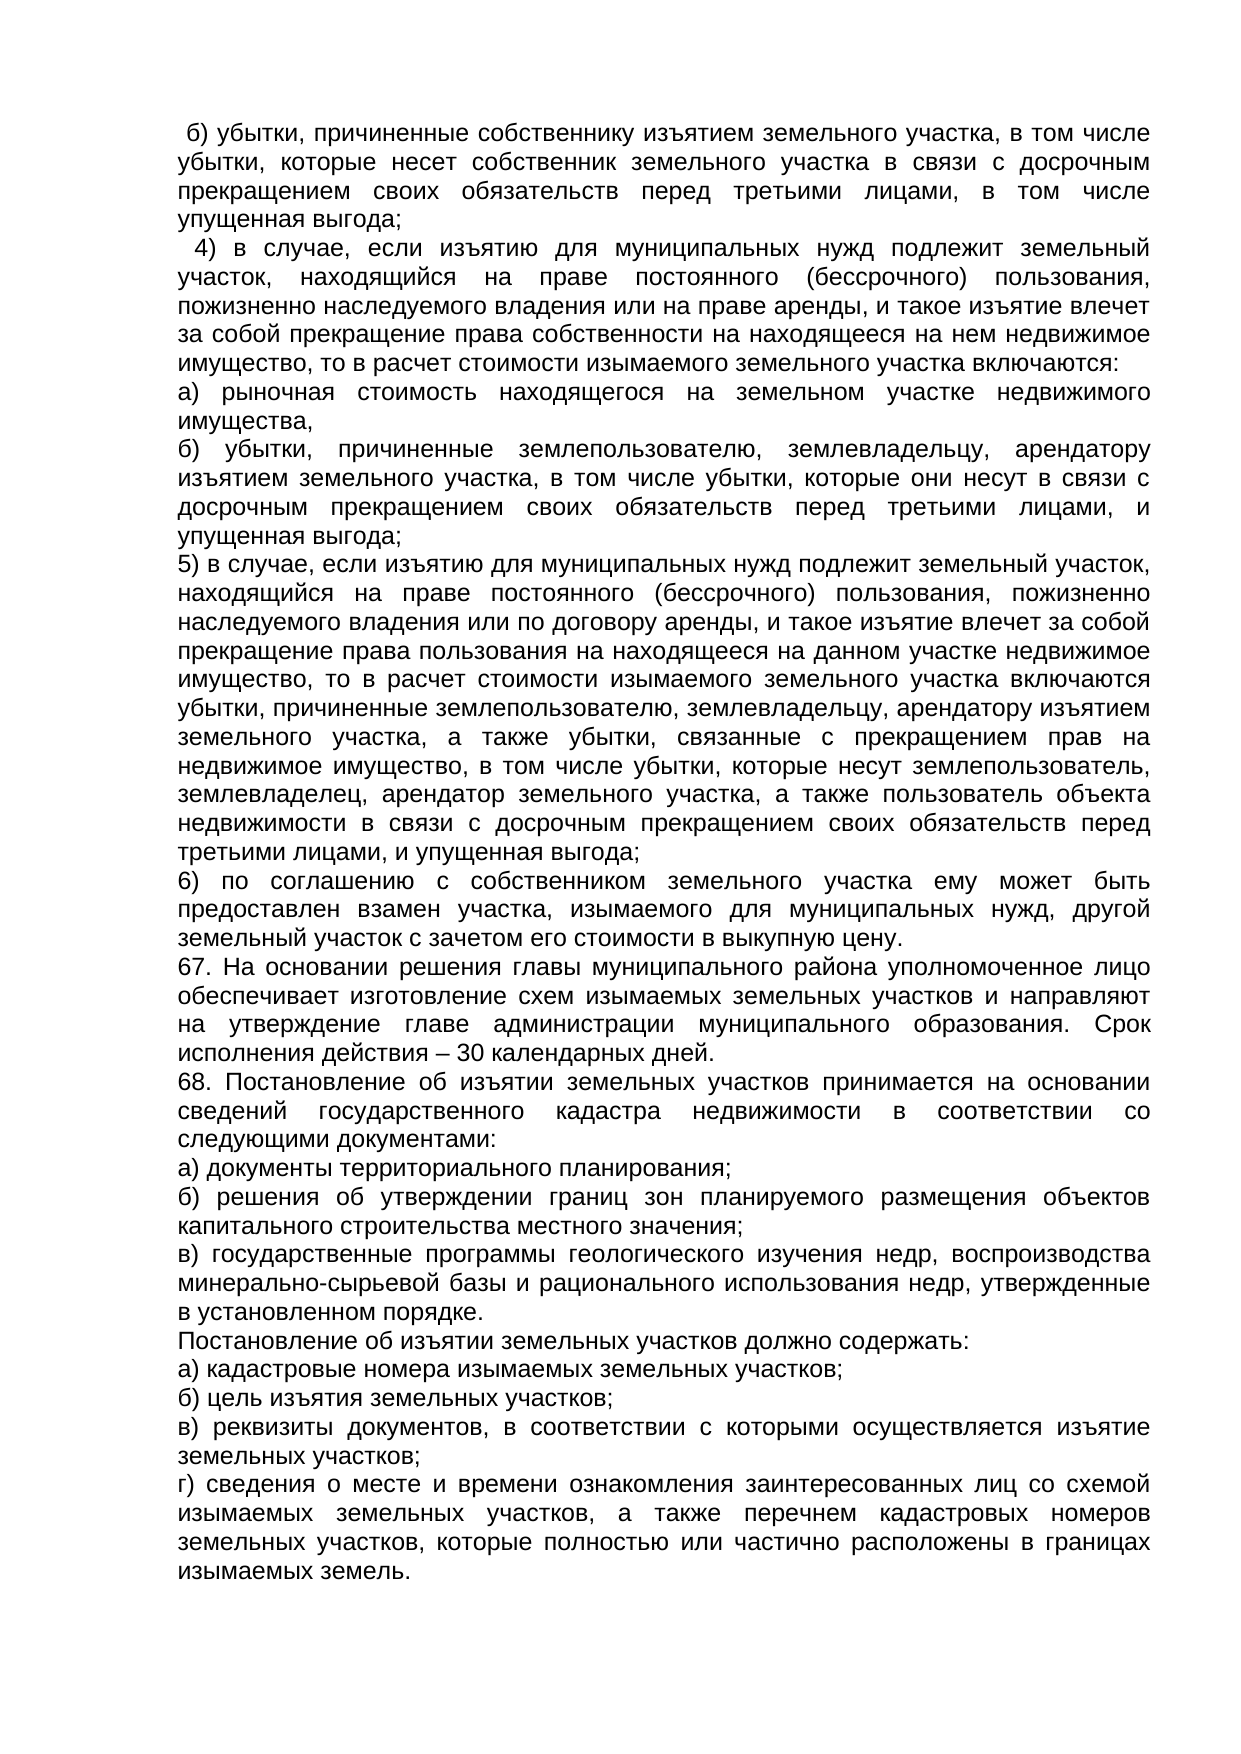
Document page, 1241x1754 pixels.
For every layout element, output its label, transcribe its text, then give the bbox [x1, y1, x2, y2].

text в) реквизиты документов, в соответствии с которыми осуществляется изъятие земельных участков; [177, 1412, 1152, 1469]
text б) цель изъятия земельных участков; [177, 1383, 1152, 1412]
text 5) в случае, если изъятию для муниципальных нужд подлежит земельный участок, находящийся на праве постоянного (бессрочного) пользования, пожизненно наследуемого владения или по договору аренды, и такое изъятие влечет за собой прекращение права пользования на находящееся на данном участке недвижимое имущество, то в расчет стоимости изымаемого земельного участка включаются убытки, причиненные землепользователю, землевладельцу, арендатору изъятием земельного участка, а также убытки, связанные с прекращением прав на недвижимое имущество, в том числе убытки, которые несут землепользователь, землевладелец, арендатор земельного участка, а также пользователь объекта недвижимости в связи с досрочным прекращением своих обязательств перед третьими лицами, и упущенная выгода; [177, 549, 1152, 866]
text б) убытки, причиненные землепользователю, землевладельцу, арендатору изъятием земельного участка, в том числе убытки, которые они несут в связи с досрочным прекращением своих обязательств перед третьими лицами, и упущенная выгода; [177, 434, 1152, 549]
text г) сведения о месте и времени ознакомления заинтересованных лиц со схемой изымаемых земельных участков, а также перечнем кадастровых номеров земельных участков, которые полностью или частично расположены в границах изымаемых земель. [177, 1469, 1152, 1584]
text 4) в случае, если изъятию для муниципальных нужд подлежит земельный участок, находящийся на праве постоянного (бессрочного) пользования, пожизненно наследуемого владения или на праве аренды, и такое изъятие влечет за собой прекращение права собственности на находящееся на нем недвижимое имущество, то в расчет стоимости изымаемого земельного участка включаются: [177, 233, 1152, 377]
text 6) по соглашению с собственником земельного участка ему может быть предоставлен взамен участка, изымаемого для муниципальных нужд, другой земельный участок с зачетом его стоимости в выкупную цену. [177, 866, 1152, 952]
text в) государственные программы геологического изучения недр, воспроизводства минерально-сырьевой базы и рационального использования недр, утвержденные в установленном порядке. [177, 1239, 1152, 1326]
text а) кадастровые номера изымаемых земельных участков; [177, 1354, 1152, 1383]
text б) решения об утверждении границ зон планируемого размещения объектов капитального строительства местного значения; [177, 1182, 1152, 1239]
text Постановление об изъятии земельных участков должно содержать: [177, 1326, 1152, 1354]
text 68. Постановление об изъятии земельных участков принимается на основании сведений государственного кадастра недвижимости в соответствии со следующими документами: [177, 1067, 1152, 1153]
text б) убытки, причиненные собственнику изъятием земельного участка, в том числе убытки, которые несет собственник земельного участка в связи с досрочным прекращением своих обязательств перед третьими лицами, в том числе упущенная выгода; [177, 118, 1152, 233]
text 67. На основании решения главы муниципального района уполномоченное лицо обеспечивает изготовление схем изымаемых земельных участков и направляют на утверждение главе администрации муниципального образования. Срок исполнения действия – 30 календарных дней. [177, 952, 1152, 1067]
text а) рыночная стоимость находящегося на земельном участке недвижимого имущества, [177, 377, 1152, 434]
text а) документы территориального планирования; [177, 1153, 1152, 1182]
